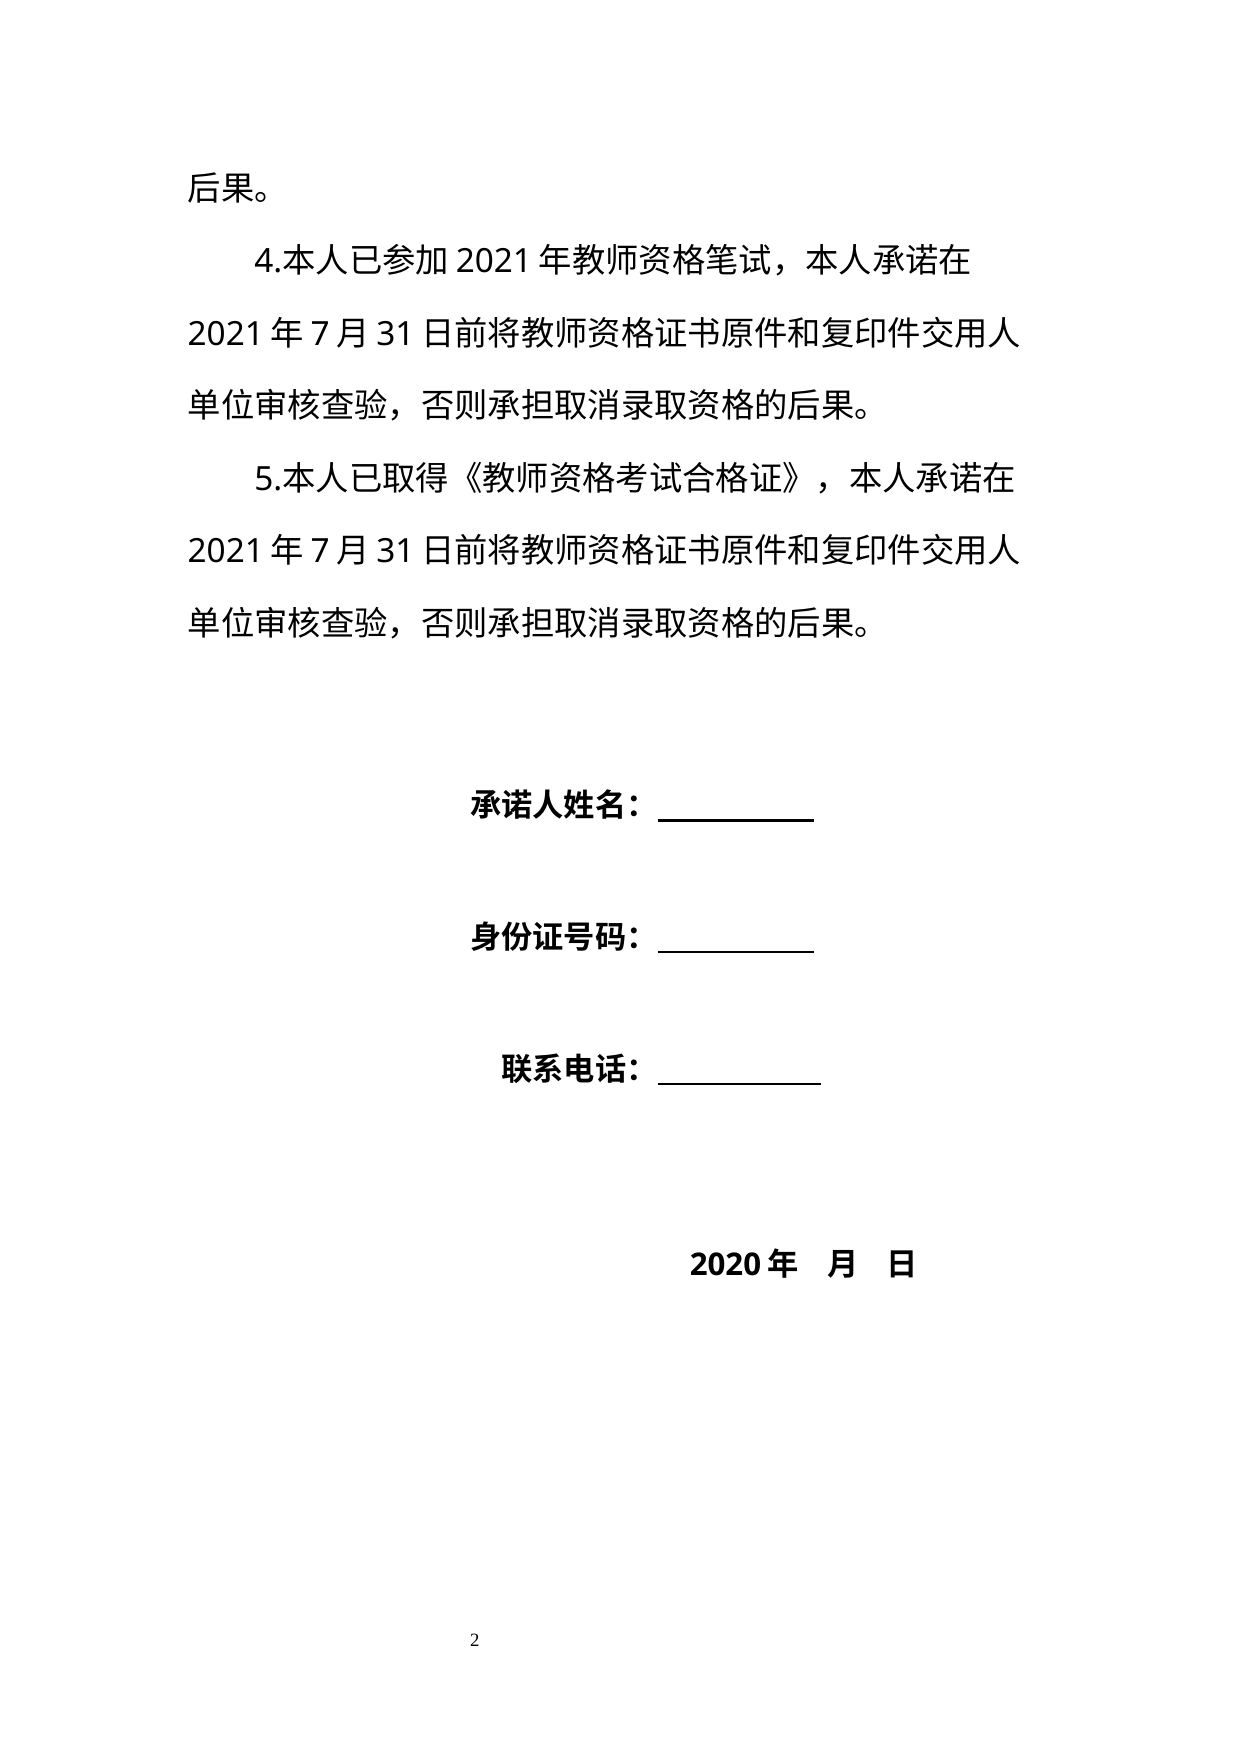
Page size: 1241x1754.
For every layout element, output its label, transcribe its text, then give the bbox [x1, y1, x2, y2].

text 联系电话： [187, 1044, 1053, 1089]
text 2020年 月 日 [187, 1239, 1053, 1285]
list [187, 162, 1053, 210]
text 承诺人姓名： [187, 781, 1053, 826]
list 4.本人已参加2021年教师资格笔试，本人承诺在2021年7月31日前将教师资格证书原件和复印件交用人单位审核查验，否则承担取消录取资格的后果。 [187, 234, 1053, 427]
list 5.本人已取得《教师资格考试合格证》，本人承诺在2021年7月31日前将教师资格证书原件和复印件交用人单位审核查验，否则承担取消录取资格的后果。 [187, 452, 1053, 645]
text 身份证号码： [187, 912, 1053, 957]
